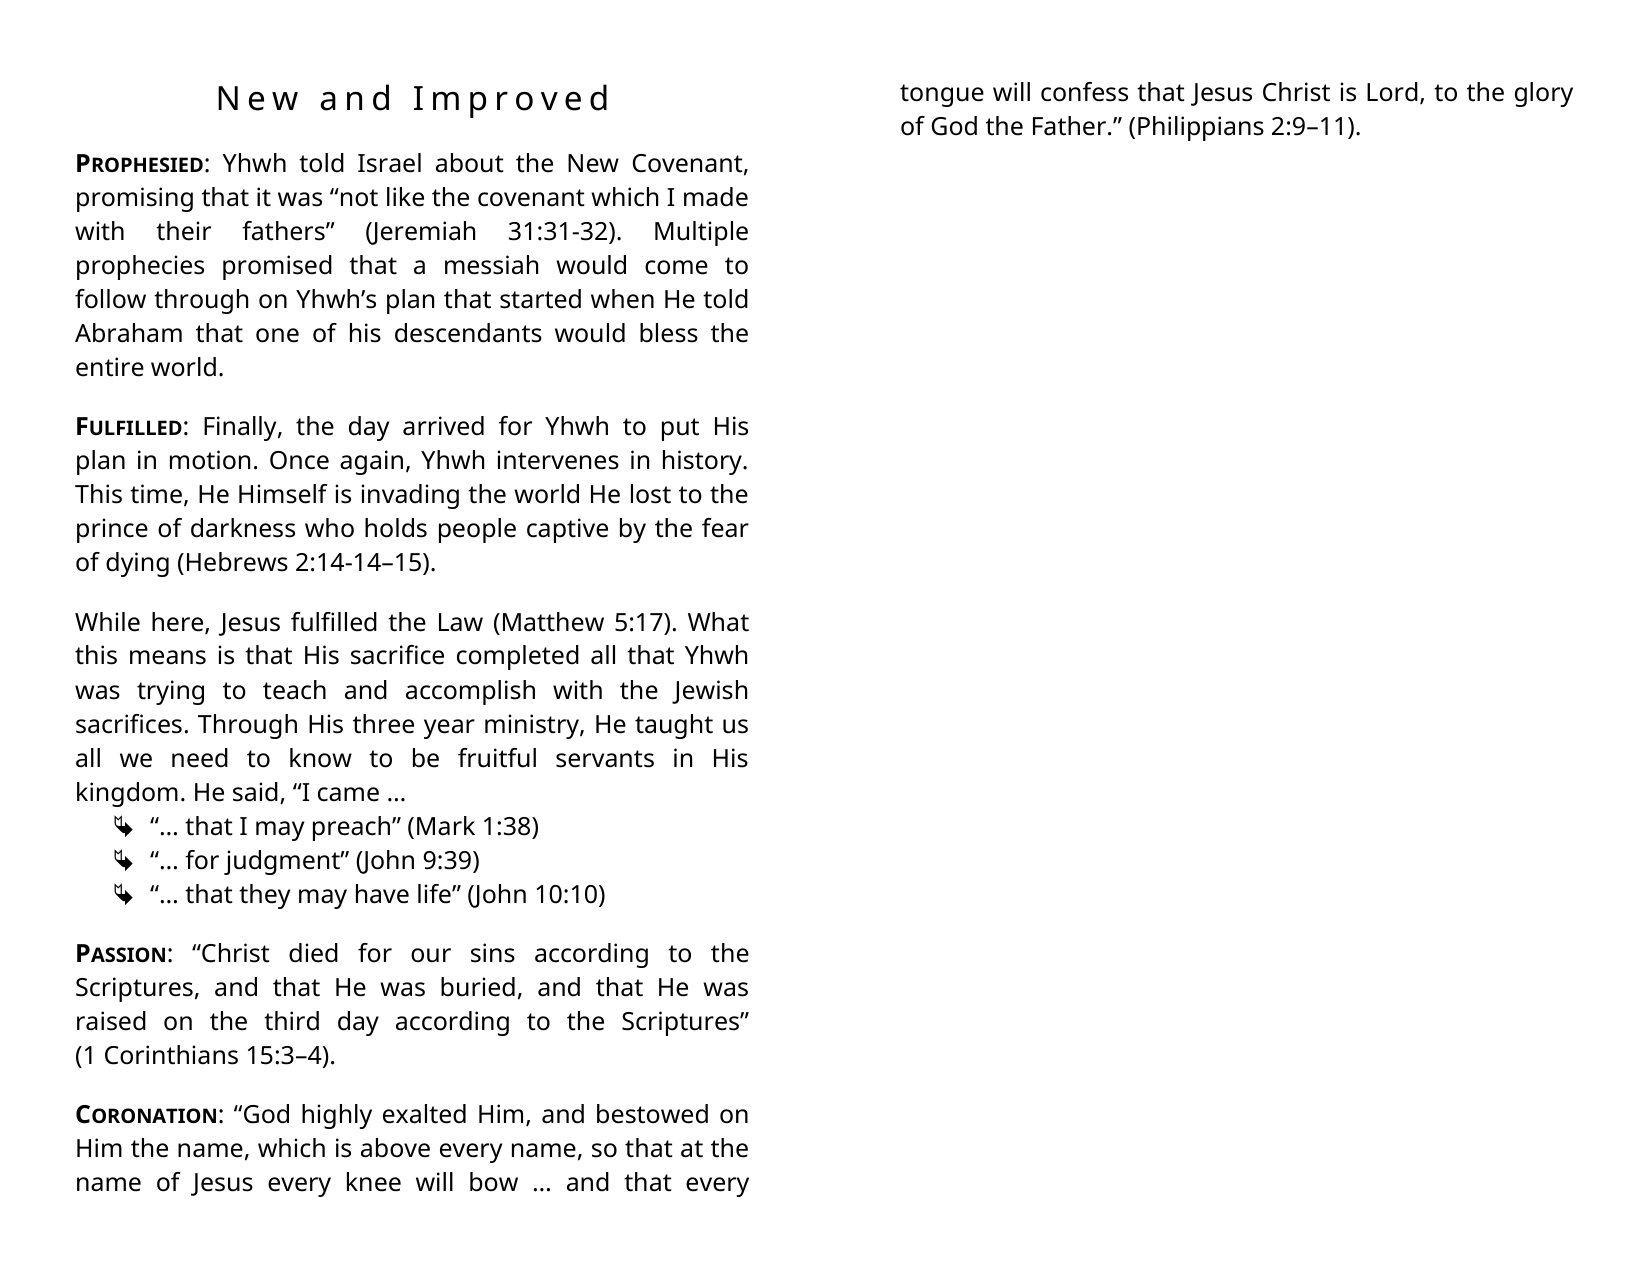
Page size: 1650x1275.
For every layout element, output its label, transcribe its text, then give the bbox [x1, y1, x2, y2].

text New and Improved [75, 75, 750, 120]
text Prophesied: Yhwh told Israel about the New Covenant, promising that it was “not like the covenant which I made with their fathers” (Jeremiah 31:31-32). Multiple prophecies promised that a messiah would come to follow through on Yhwh’s plan that started when He told Abraham that one of his descendants would bless the entire world. [75, 145, 750, 384]
text Coronation: “God highly exalted Him, and bestowed on Him the name, which is above every name, so that at the name of Jesus every knee will bow … and that every tongue will confess that Jesus Christ is Lord, to the glory of God the Father.” (Philippians 2:9–11). [900, 75, 1575, 143]
list “… that they may have life” (John 10:10) [112, 877, 750, 911]
list “… for judgment” (John 9:39) [112, 843, 750, 877]
text While here, Jesus fulfilled the Law (Matthew 5:17). What this means is that His sacrifice completed all that Yhwh was trying to teach and accomplish with the Jewish sacrifices. Through His three year ministry, He taught us all we need to know to be fruitful servants in His kingdom. He said, “I came … [75, 604, 750, 808]
text Passion: “Christ died for our sins according to the Scriptures, and that He was buried, and that He was raised on the third day according to the Scriptures” (1 Corinthians 15:3–4). [75, 936, 750, 1072]
text Fulfilled: Finally, the day arrived for Yhwh to put His plan in motion. Once again, Yhwh intervenes in history. This time, He Himself is invading the world He lost to the prince of darkness who holds people captive by the fear of dying (Hebrews 2:14-14–15). [75, 409, 750, 579]
text Coronation: “God highly exalted Him, and bestowed on Him the name, which is above every name, so that at the name of Jesus every knee will bow … and that every tongue will confess that Jesus Christ is Lord, to the glory of God the Father.” (Philippians 2:9–11). [75, 1097, 750, 1199]
list “… that I may preach” (Mark 1:38) [112, 808, 750, 843]
